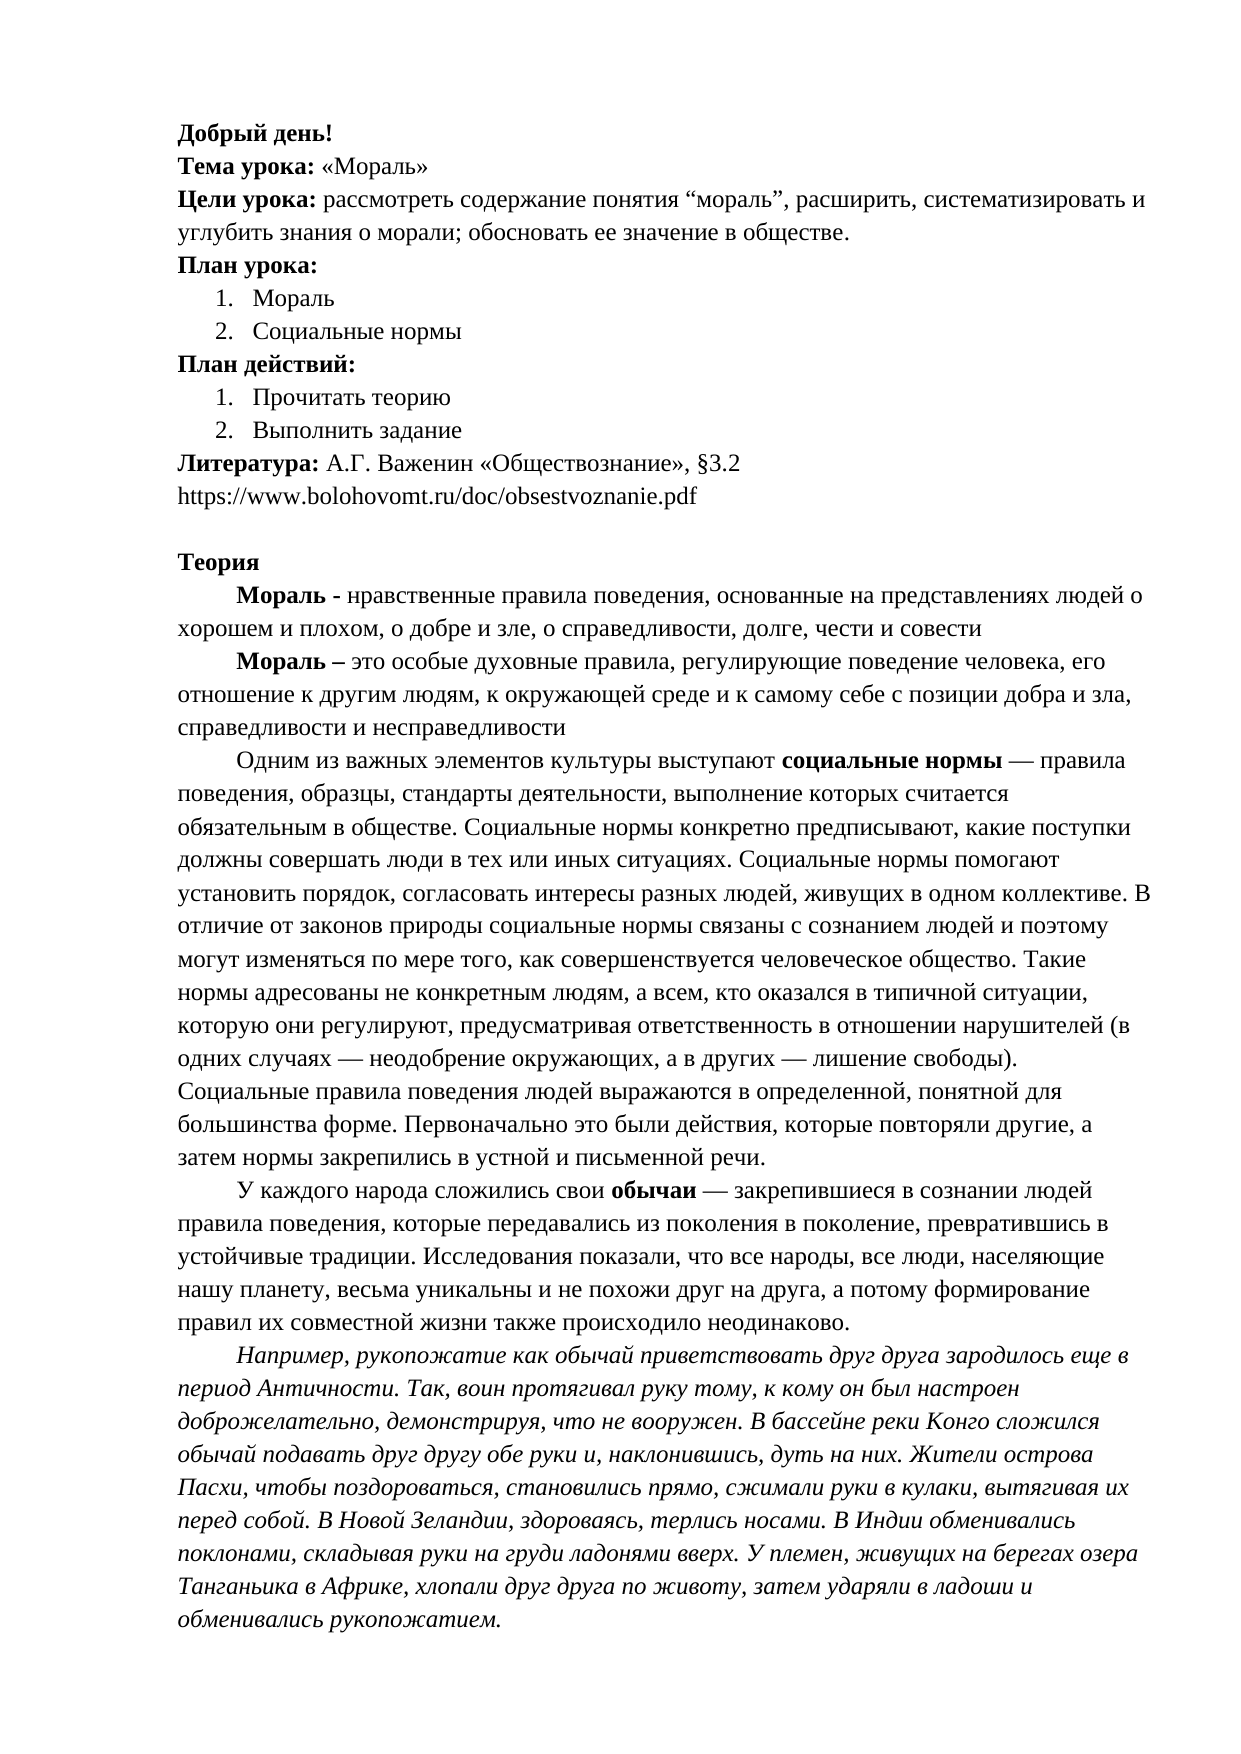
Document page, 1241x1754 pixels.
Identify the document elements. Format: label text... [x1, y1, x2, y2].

list Выполнить задание [215, 415, 1152, 444]
text Мораль – это особые духовные правила, регулирующие поведение человека, его отношение к другим людям, к окружающей среде и к самому себе с позиции добра и зла, справедливости и несправедливости [177, 646, 1152, 741]
text Теория [177, 547, 1152, 576]
text План урока: [177, 250, 1152, 279]
text Одним из важных элементов культуры выступают социальные нормы — правила поведения, образцы, стандарты деятельности, выполнение которых считается обязательным в обществе. Социальные нормы конкретно предписывают, какие поступки должны совершать люди в тех или иных ситуациях. Социальные нормы помогают установить порядок, согласовать интересы разных людей, живущих в одном коллективе. В отличие от законов природы социальные нормы связаны с сознанием людей и поэтому могут изменяться по мере того, как совершенствуется человеческое общество. Такие нормы адресованы не конкретным людям, а всем, кто оказался в типичной ситуации, которую они регулируют, предусматривая ответственность в отношении нарушителей (в одних случаях — неодобрение окружающих, а в других — лишение свободы). Социальные правила поведения людей выражаются в определенной, понятной для большинства форме. Первоначально это были действия, которые повторяли другие, а затем нормы закрепились в устной и письменной речи. [177, 746, 1152, 1171]
list Мораль [215, 283, 1152, 312]
text Литература: А.Г. Важенин «Обществознание», §3.2 [177, 448, 1152, 477]
list Социальные нормы [215, 316, 1152, 345]
text Добрый день! [177, 118, 1152, 147]
text План действий: [177, 349, 1152, 378]
text Например, рукопожатие как обычай приветствовать друг друга зародилось еще в период Античности. Так, воин протягивал руку тому, к кому он был настроен доброжелательно, демонстрируя, что не вооружен. В бассейне реки Конго сложился обычай подавать друг другу обе руки и, наклонившись, дуть на них. Жители острова Пасхи, чтобы поздороваться, становились прямо, сжимали руки в кулаки, вытягивая их перед собой. В Новой Зеландии, здороваясь, терлись носами. В Индии обменивались поклонами, складывая руки на груди ладонями вверх. У племен, живущих на берегах озера Танганьика в Африке, хлопали друг друга по животу, затем ударяли в ладоши и обменивались рукопожатием. [177, 1340, 1152, 1633]
text У каждого народа сложились свои обычаи — закрепившиеся в сознании людей правила поведения, которые передавались из поколения в поколение, превратившись в устойчивые традиции. Исследования показали, что все народы, все люди, населяющие нашу планету, весьма уникальны и не похожи друг на друга, а потому формирование правил их совместной жизни также происходило неодинаково. [177, 1175, 1152, 1336]
text Мораль - нравственные правила поведения, основанные на представлениях людей о хорошем и плохом, о добре и зле, о справедливости, долге, чести и совести [177, 580, 1152, 642]
list Прочитать теорию [215, 382, 1152, 411]
text https://www.bolohovomt.ru/doc/obsestvoznanie.pdf [177, 481, 1152, 510]
text Тема урока: «Мораль» [177, 151, 1152, 180]
text Цели урока: рассмотреть содержание понятия “мораль”, расширить, систематизировать и углубить знания о морали; обосновать ее значение в обществе. [177, 184, 1152, 246]
